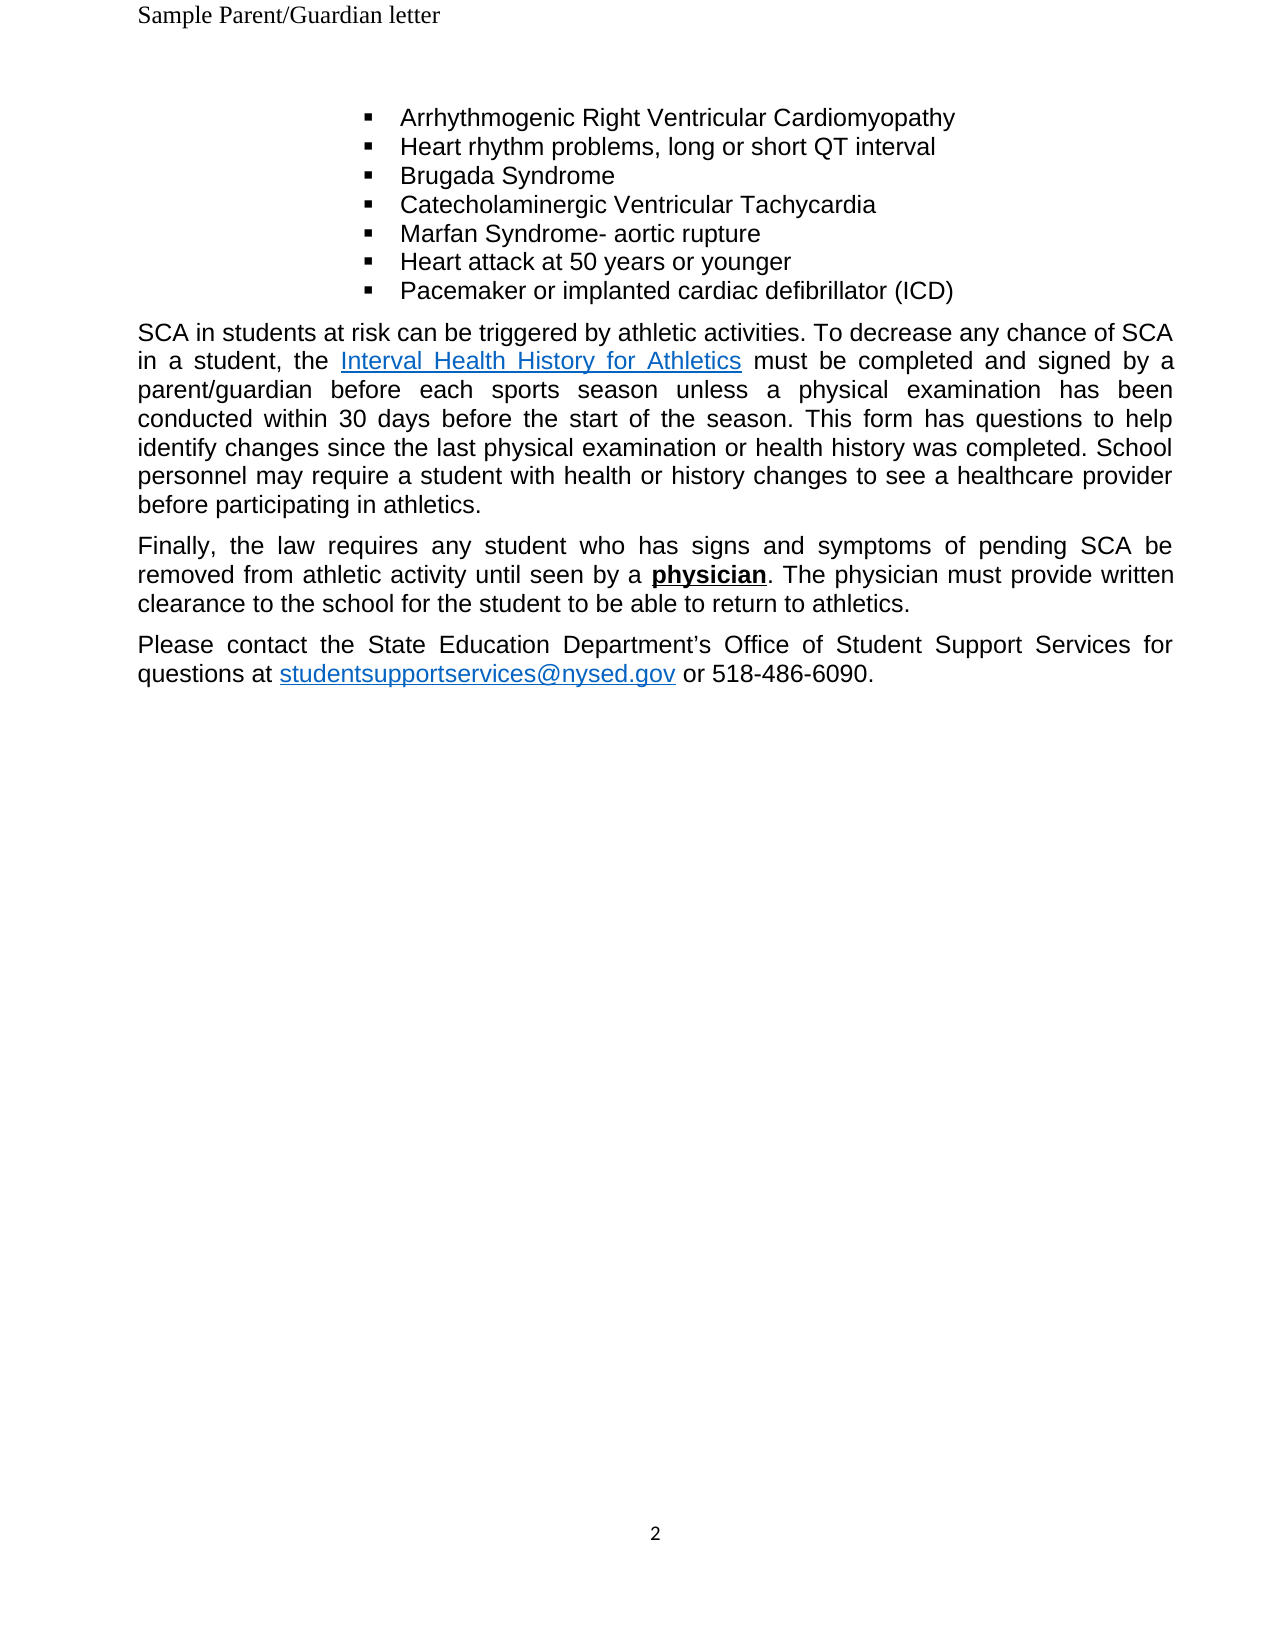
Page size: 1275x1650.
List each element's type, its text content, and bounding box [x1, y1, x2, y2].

list Brugada Syndrome [362, 161, 1175, 190]
list Arrhythmogenic Right Ventricular Cardiomyopathy [362, 103, 1175, 132]
list SCA in students at risk can be triggered by athletic activities. To decrease any chance of SCA in a student, the Interval Health History for Athletics must be completed and signed by a parent/guardian before each sports season unless a physical examination has been conducted within 30 days before the start of the season. This form has questions to help identify changes since the last physical examination or health history was completed. School personnel may require a student with health or history changes to see a healthcare provider before participating in athletics. [137, 318, 1175, 519]
list Pacemaker or implanted cardiac defibrillator (ICD) [362, 276, 1175, 305]
list Heart attack at 50 years or younger [362, 247, 1175, 276]
list Marfan Syndrome- aortic rupture [362, 218, 1175, 247]
text Please contact the State Education Department’s Office of Student Support Services for questions at studentsupportservices@nysed.gov or 518-486-6090. [137, 630, 1175, 688]
list Catecholaminergic Ventricular Tachycardia [362, 190, 1175, 218]
list Heart rhythm problems, long or short QT interval [362, 132, 1175, 161]
list Finally, the law requires any student who has signs and symptoms of pending SCA be removed from athletic activity until seen by a physician. The physician must provide written clearance to the school for the student to be able to return to athletics. [137, 531, 1175, 618]
